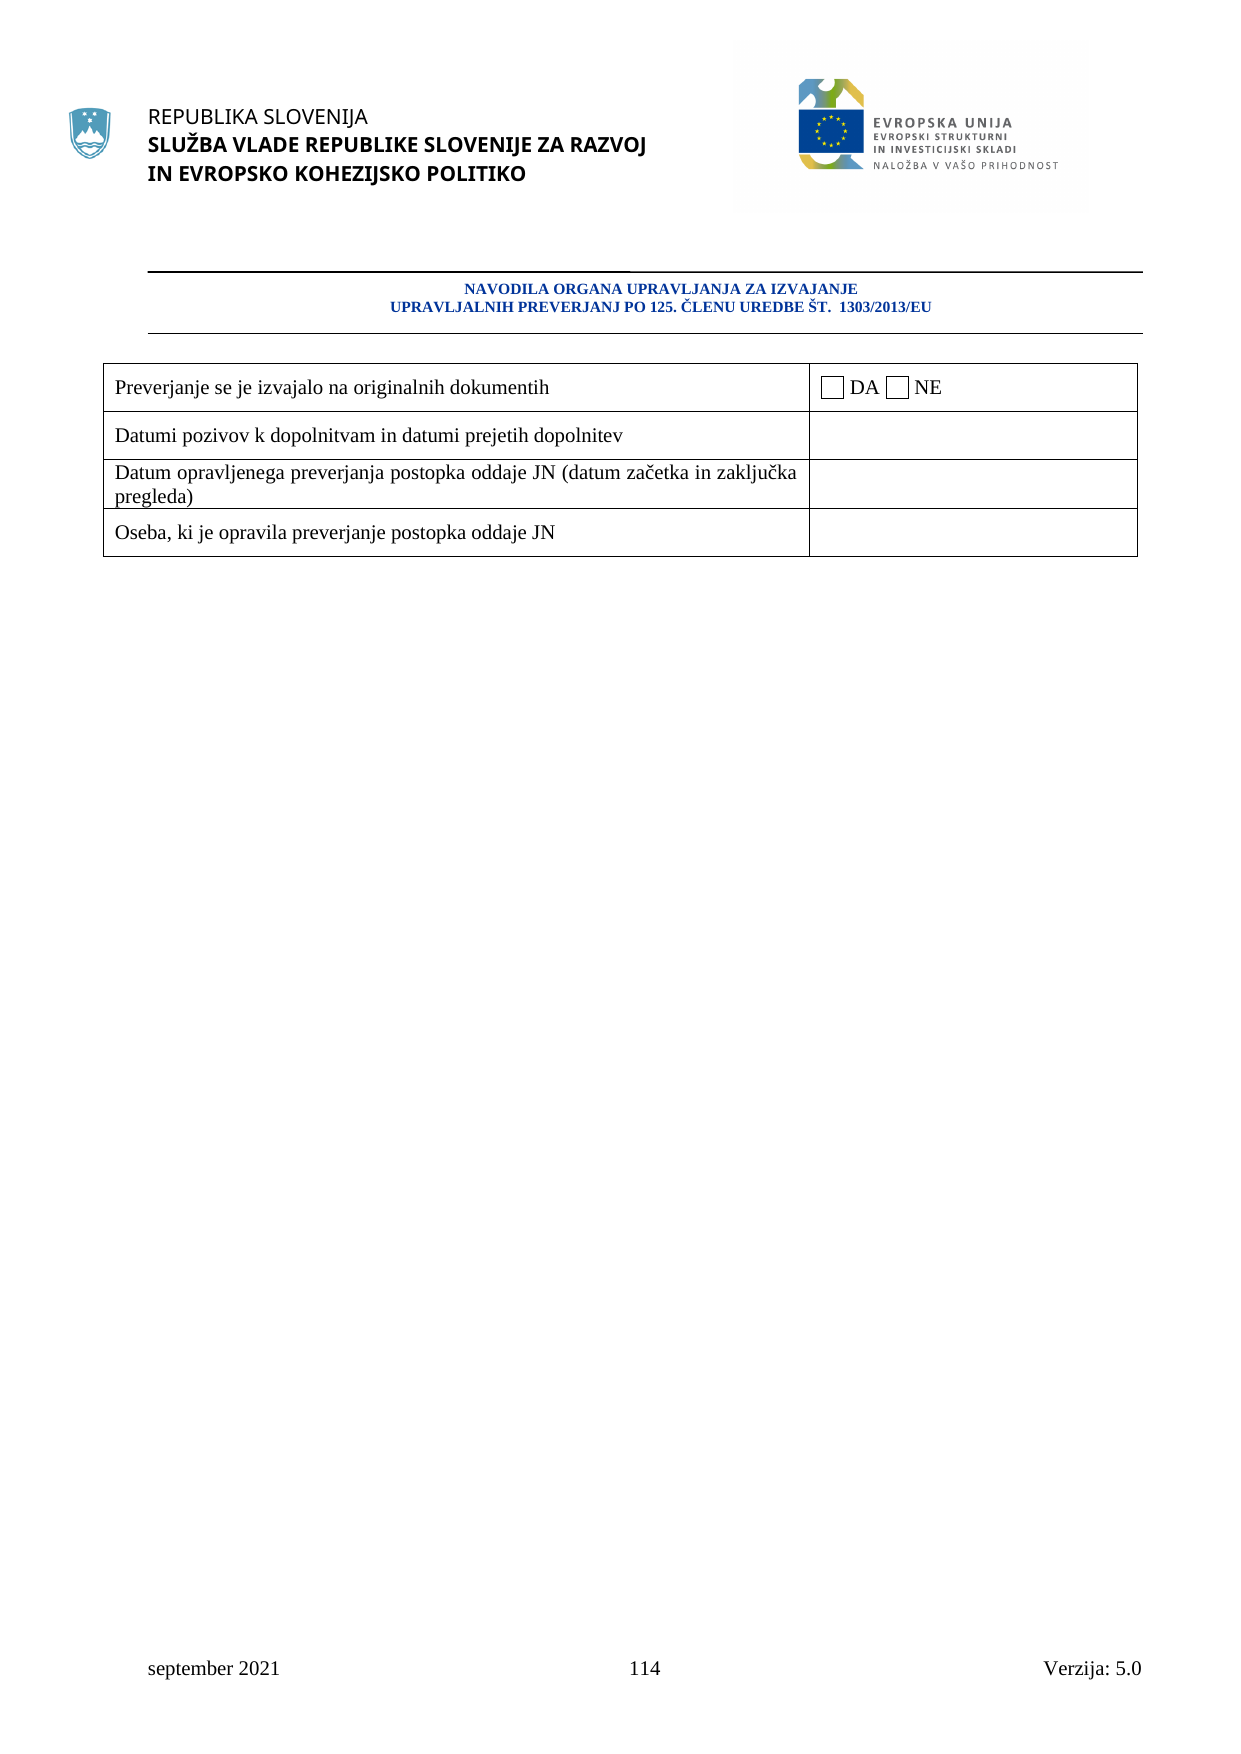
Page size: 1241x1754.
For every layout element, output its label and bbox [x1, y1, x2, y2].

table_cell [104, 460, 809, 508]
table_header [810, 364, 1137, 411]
picture [732, 40, 1089, 213]
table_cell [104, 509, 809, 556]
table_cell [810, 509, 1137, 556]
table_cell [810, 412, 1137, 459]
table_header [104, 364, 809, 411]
picture [63, 102, 114, 159]
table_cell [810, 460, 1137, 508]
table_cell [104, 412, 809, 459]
